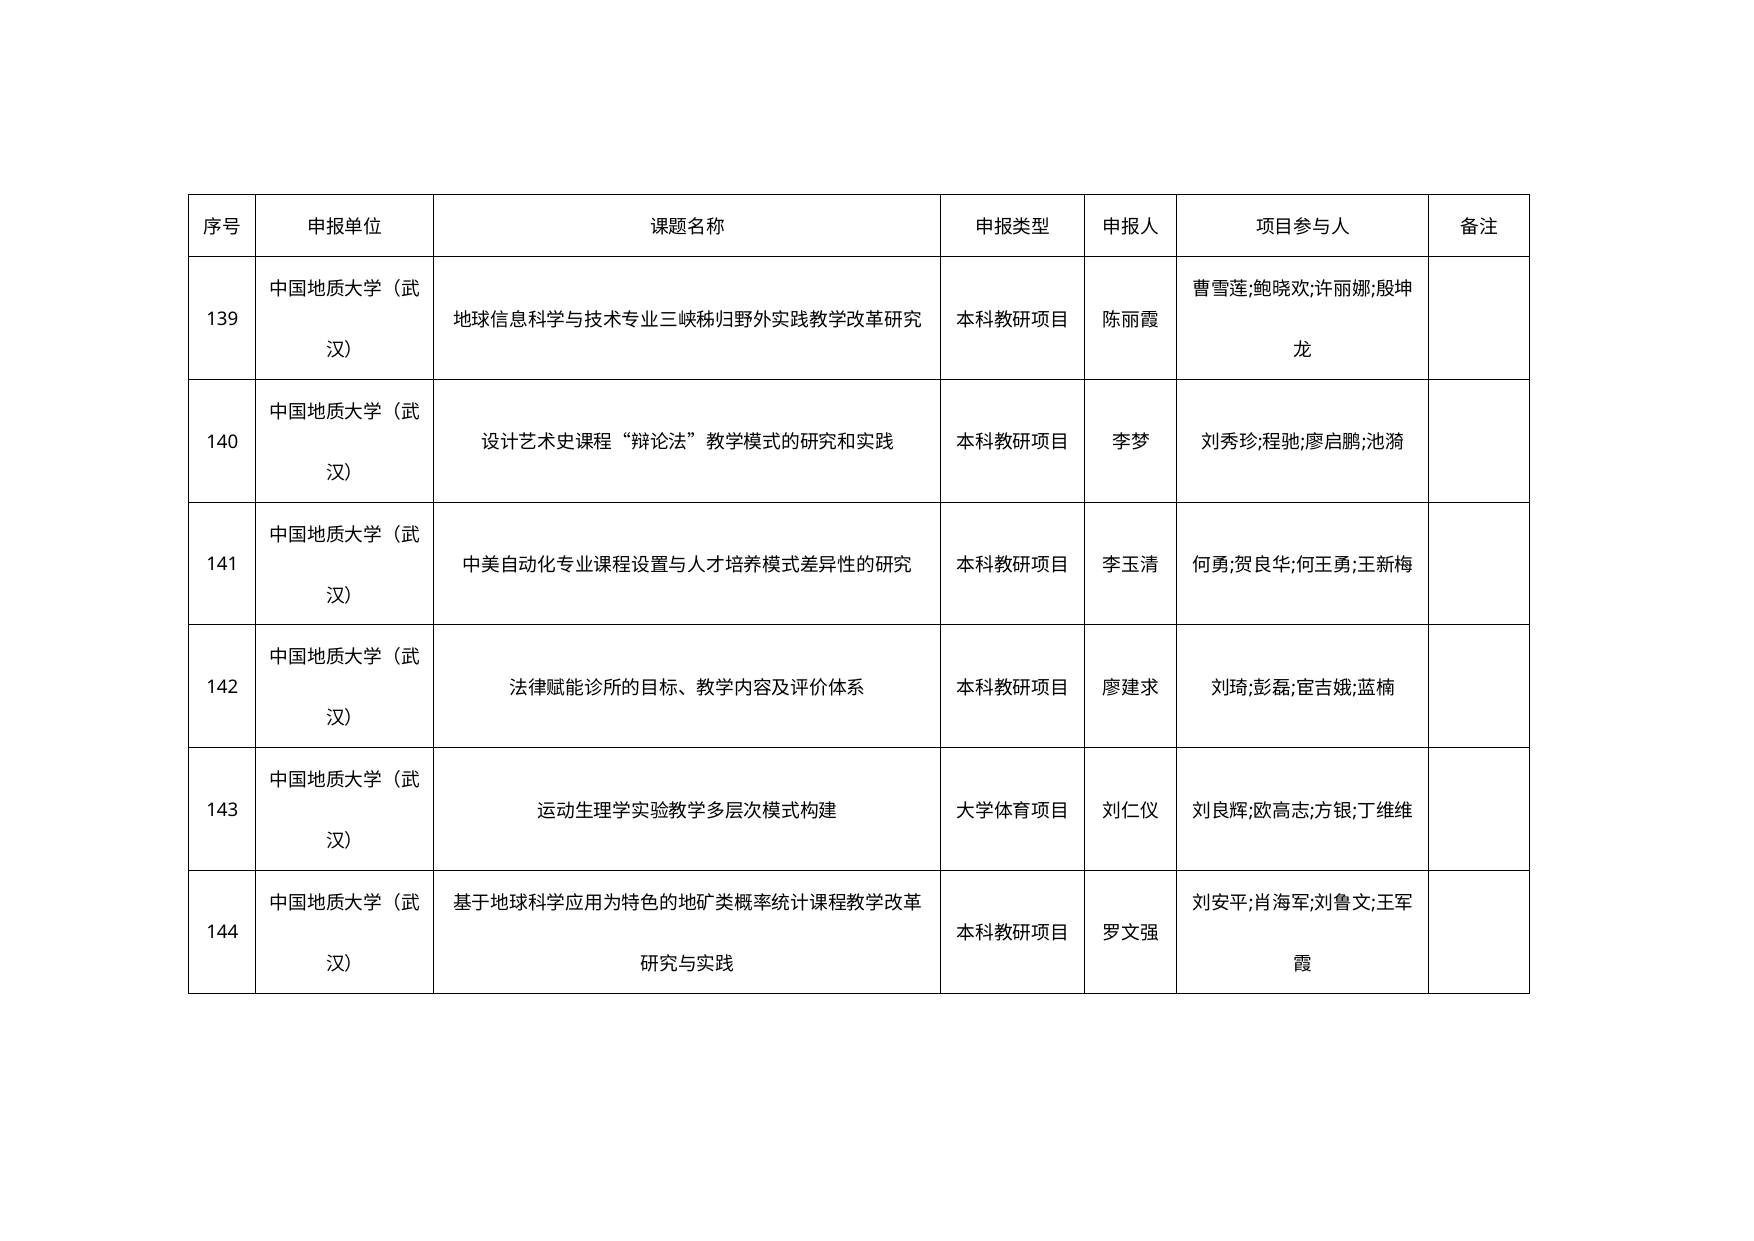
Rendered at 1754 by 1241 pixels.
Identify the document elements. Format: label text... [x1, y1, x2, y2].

table_header 申报单位 [256, 195, 433, 256]
table_cell 大学体育项目 [941, 748, 1084, 870]
table_cell 刘良辉;欧高志;方银;丁维维 [1177, 748, 1428, 870]
table_cell 本科教研项目 [941, 257, 1084, 379]
table_header 申报人 [1085, 195, 1176, 256]
table_cell 基于地球科学应用为特色的地矿类概率统计课程教学改革研究与实践 [434, 871, 940, 992]
table_header 项目参与人 [1177, 195, 1428, 256]
table_cell 本科教研项目 [941, 871, 1084, 992]
table_cell [1429, 871, 1529, 992]
table_cell [1429, 748, 1529, 870]
table_cell 中国地质大学（武汉） [256, 748, 433, 870]
table_cell 中国地质大学（武汉） [256, 257, 433, 379]
table_cell 廖建求 [1085, 625, 1176, 747]
table_cell 本科教研项目 [941, 625, 1084, 747]
table_cell 中美自动化专业课程设置与人才培养模式差异性的研究 [434, 503, 940, 624]
table_header 序号 [189, 195, 255, 256]
table_cell 中国地质大学（武汉） [256, 503, 433, 624]
table_cell 运动生理学实验教学多层次模式构建 [434, 748, 940, 870]
table_cell 139 [189, 257, 255, 379]
table_cell [1429, 380, 1529, 502]
table_cell 142 [189, 625, 255, 747]
table_cell 141 [189, 503, 255, 624]
table_cell 中国地质大学（武汉） [256, 871, 433, 992]
table_cell 本科教研项目 [941, 503, 1084, 624]
table_cell 何勇;贺良华;何王勇;王新梅 [1177, 503, 1428, 624]
table_cell 144 [189, 871, 255, 992]
table_header 课题名称 [434, 195, 940, 256]
table_cell 曹雪莲;鲍晓欢;许丽娜;殷坤龙 [1177, 257, 1428, 379]
table_cell 刘仁仪 [1085, 748, 1176, 870]
table_cell 刘琦;彭磊;宦吉娥;蓝楠 [1177, 625, 1428, 747]
table_cell 罗文强 [1085, 871, 1176, 992]
table_cell 李梦 [1085, 380, 1176, 502]
table_cell 李玉清 [1085, 503, 1176, 624]
table_cell 143 [189, 748, 255, 870]
table_cell 中国地质大学（武汉） [256, 625, 433, 747]
table_cell 140 [189, 380, 255, 502]
table_cell 设计艺术史课程“辩论法”教学模式的研究和实践 [434, 380, 940, 502]
table_cell [1429, 625, 1529, 747]
table_cell 本科教研项目 [941, 380, 1084, 502]
table_cell 刘秀珍;程驰;廖启鹏;池漪 [1177, 380, 1428, 502]
table_cell 法律赋能诊所的目标、教学内容及评价体系 [434, 625, 940, 747]
table_cell [1429, 257, 1529, 379]
table_header 申报类型 [941, 195, 1084, 256]
table_cell [1429, 503, 1529, 624]
table_cell 陈丽霞 [1085, 257, 1176, 379]
table_cell 中国地质大学（武汉） [256, 380, 433, 502]
table_cell 地球信息科学与技术专业三峡秭归野外实践教学改革研究 [434, 257, 940, 379]
table_header 备注 [1429, 195, 1529, 256]
table_cell 刘安平;肖海军;刘鲁文;王军霞 [1177, 871, 1428, 992]
